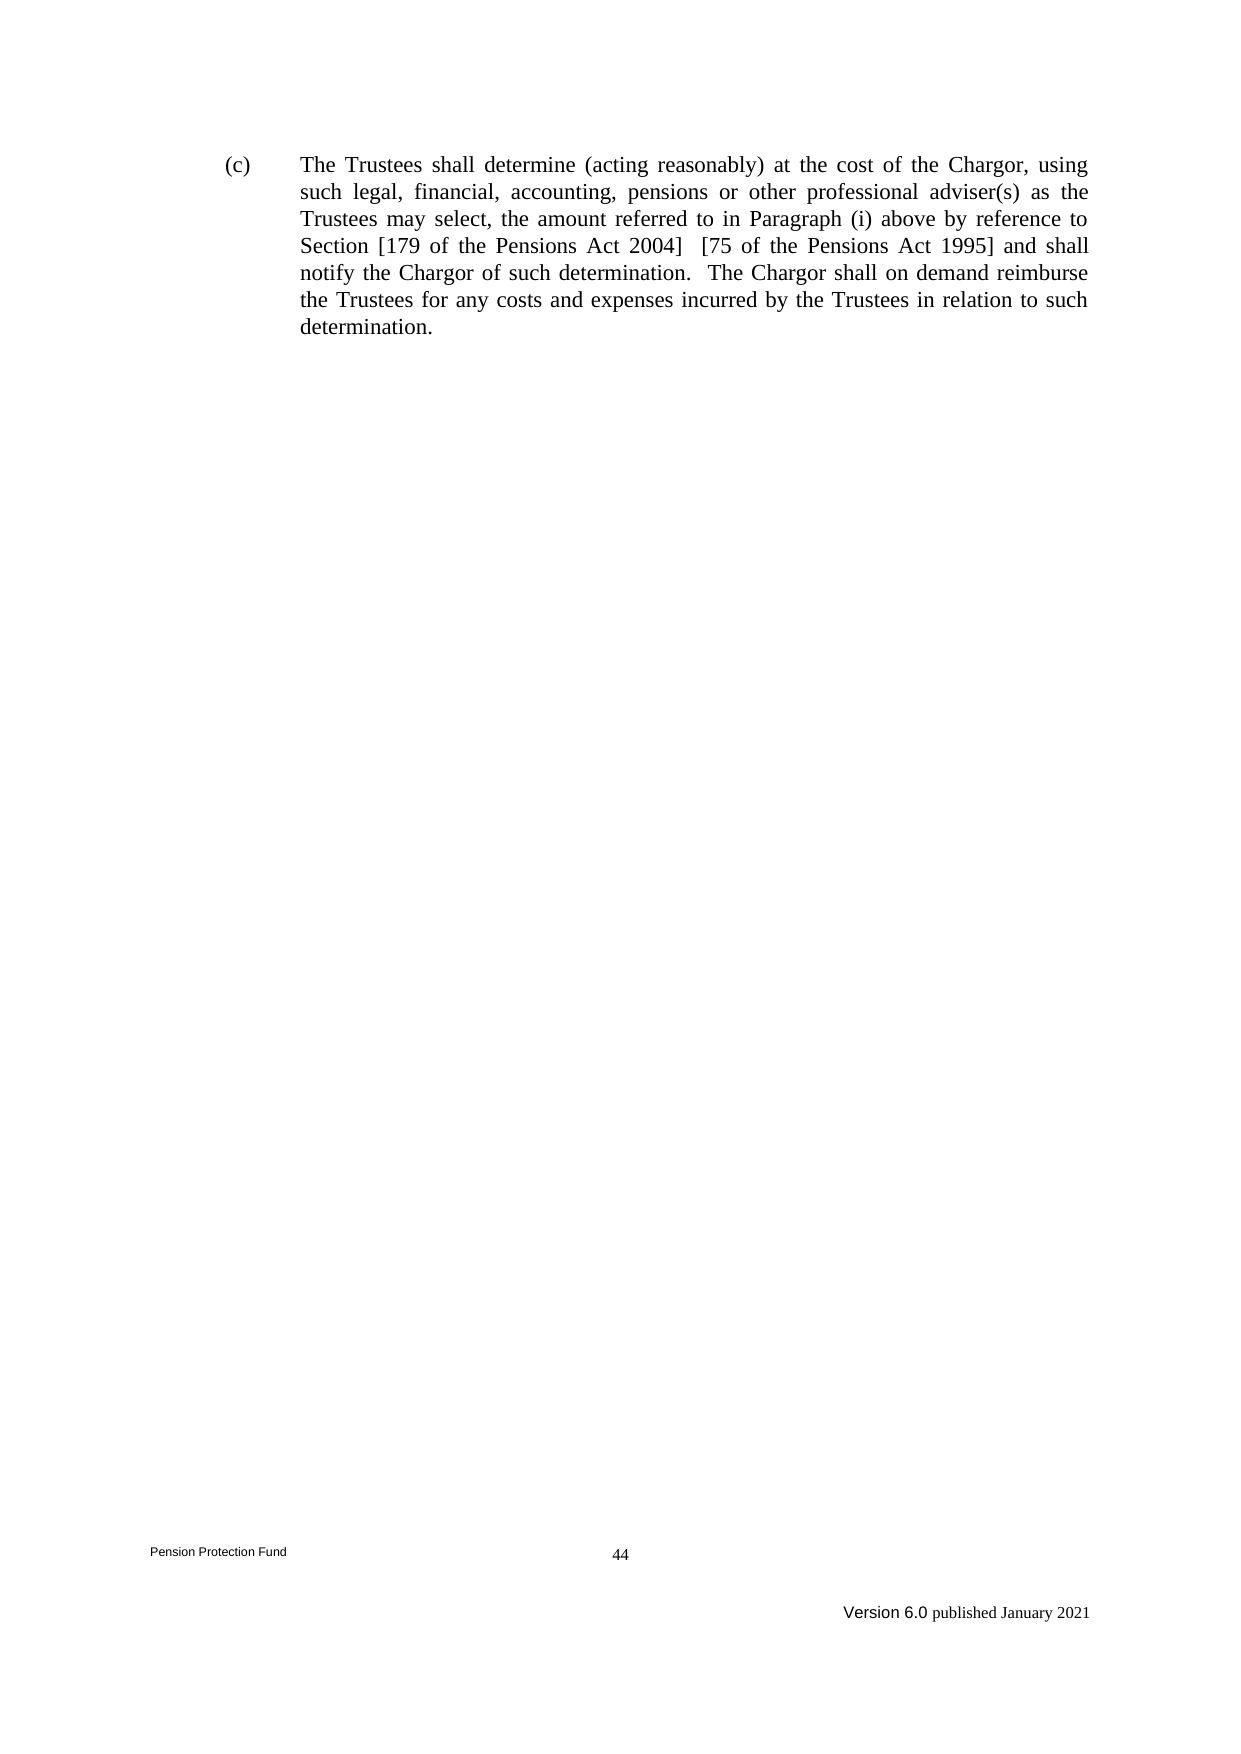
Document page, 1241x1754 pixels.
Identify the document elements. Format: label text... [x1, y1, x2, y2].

list (c) The Trustees shall determine (acting reasonably) at the cost of the Chargor, using such legal, financial, accounting, pensions or other professional adviser(s) as the Trustees may select, the amount referred to in Paragraph (i) above by reference to Section [179 of the Pensions Act 2004] [75 of the Pensions Act 1995] and shall notify the Chargor of such determination. The Chargor shall on demand reimburse the Trustees for any costs and expenses incurred by the Trustees in relation to such determination. [225, 150, 1090, 339]
